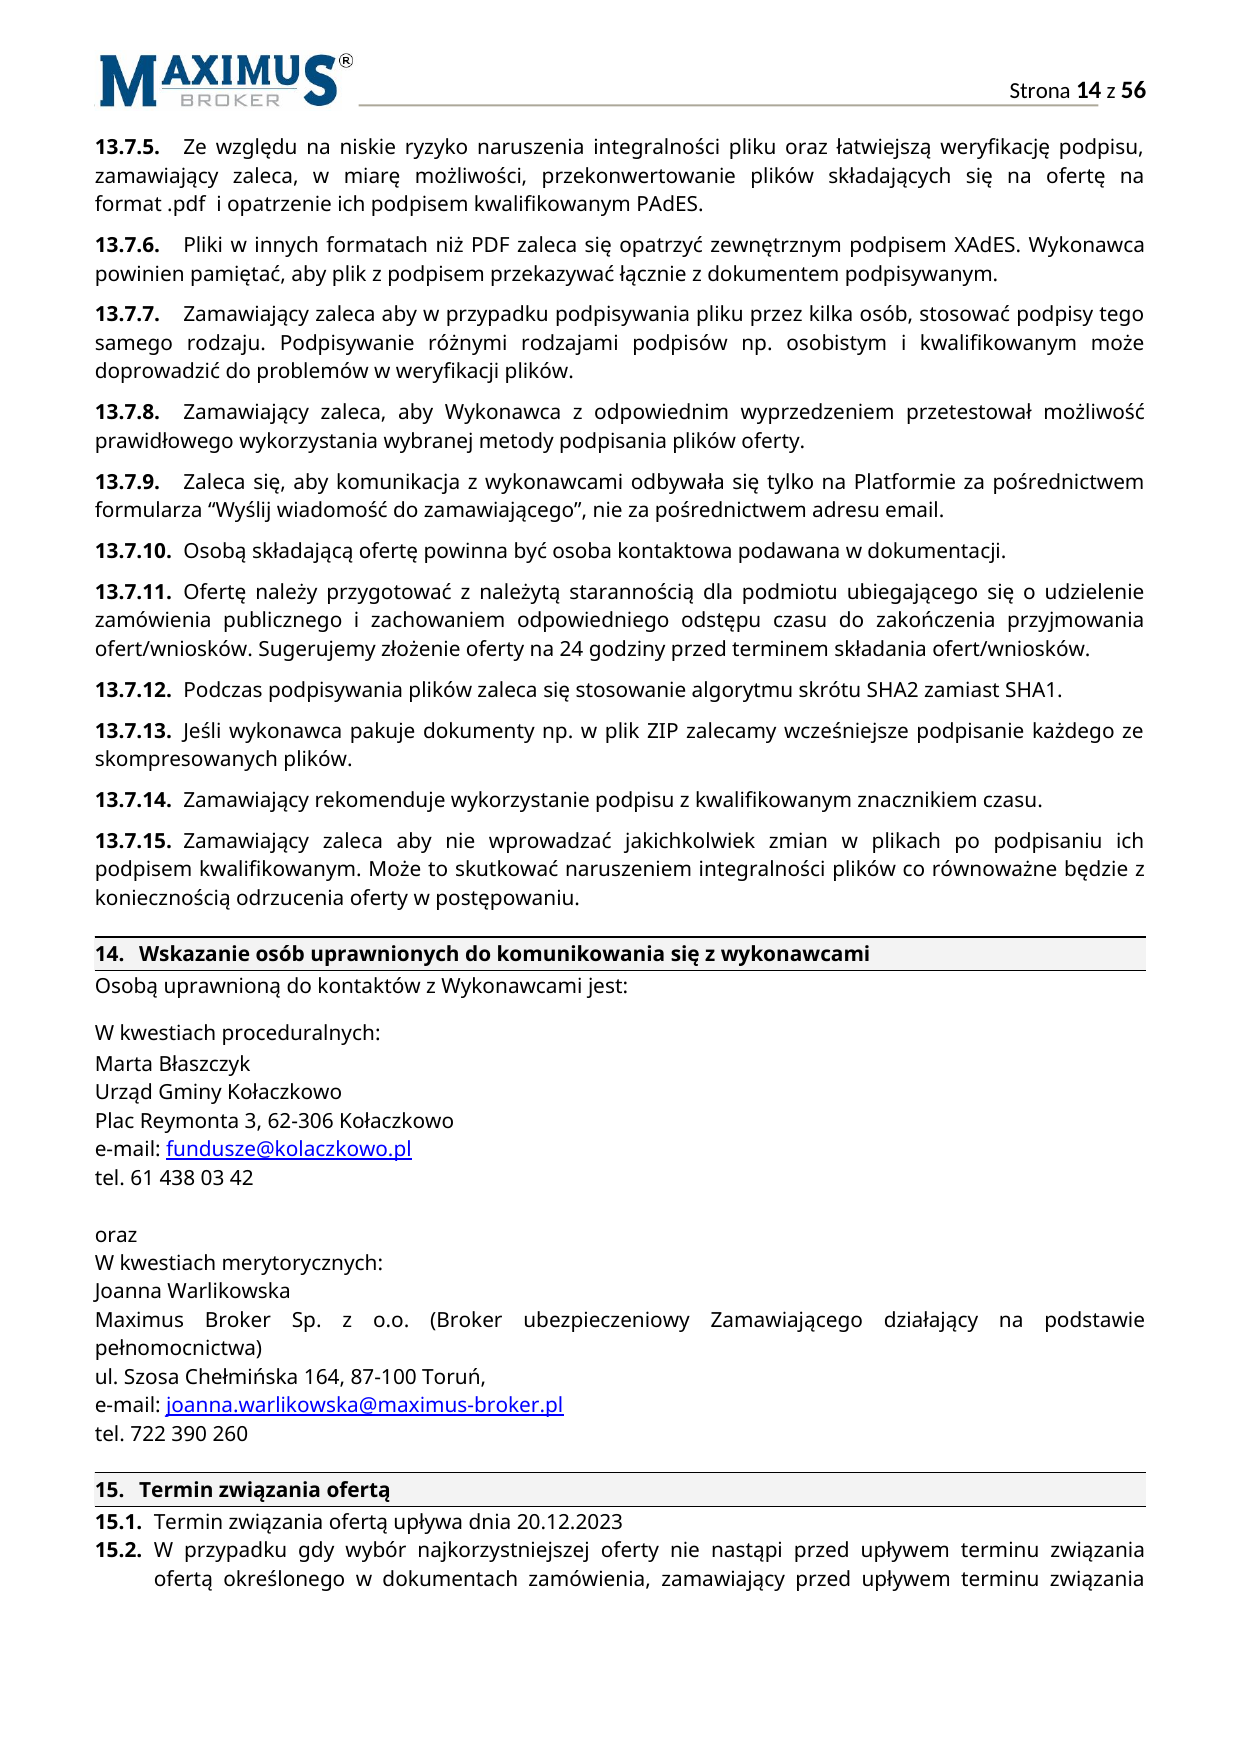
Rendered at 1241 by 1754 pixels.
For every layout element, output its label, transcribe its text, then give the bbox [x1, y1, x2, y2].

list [94, 1535, 1146, 1592]
text W kwestiach proceduralnych: [94, 1018, 1146, 1047]
text Maximus Broker Sp. z o.o. (Broker ubezpieczeniowy Zamawiającego działający na podstawie pełnomocnictwa) [94, 1305, 1146, 1362]
text W kwestiach merytorycznych: [94, 1248, 1146, 1277]
list Termin związania ofertą upływa dnia 20.12.2023 [94, 1507, 1146, 1535]
subtitle Termin związania ofertą [94, 1473, 1146, 1507]
list Zamawiający zaleca, aby Wykonawca z odpowiednim wyprzedzeniem przetestował możliwość prawidłowego wykorzystania wybranej metody podpisania plików oferty. [94, 397, 1146, 454]
list Zaleca się, aby komunikacja z wykonawcami odbywała się tylko na Platformie za pośrednictwem formularza “Wyślij wiadomość do zamawiającego”, nie za pośrednictwem adresu email. [94, 467, 1146, 524]
list Zamawiający rekomenduje wykorzystanie podpisu z kwalifikowanym znacznikiem czasu. [94, 785, 1146, 814]
list Ze względu na niskie ryzyko naruszenia integralności pliku oraz łatwiejszą weryfikację podpisu, zamawiający zaleca, w miarę możliwości, przekonwertowanie plików składających się na ofertę na format .pdf i opatrzenie ich podpisem kwalifikowanym PAdES. [94, 132, 1146, 218]
list Podczas podpisywania plików zaleca się stosowanie algorytmu skrótu SHA2 zamiast SHA1. [94, 675, 1146, 703]
list Zamawiający zaleca aby w przypadku podpisywania pliku przez kilka osób, stosować podpisy tego samego rodzaju. Podpisywanie różnymi rodzajami podpisów np. osobistym i kwalifikowanym może doprowadzić do problemów w weryfikacji plików. [94, 299, 1146, 385]
text e-mail: fundusze@kolaczkowo.pl [94, 1134, 1146, 1163]
text e-mail: joanna.warlikowska@maximus-broker.pl [94, 1390, 1146, 1419]
text tel. 61 438 03 42 [94, 1163, 1146, 1191]
text oraz [94, 1220, 1146, 1248]
picture [94, 50, 359, 111]
list Zamawiający zaleca aby nie wprowadzać jakichkolwiek zmian w plikach po podpisaniu ich podpisem kwalifikowanym. Może to skutkować naruszeniem integralności plików co równoważne będzie z koniecznością odrzucenia oferty w postępowaniu. [94, 826, 1146, 911]
text Plac Reymonta 3, 62-306 Kołaczkowo [94, 1106, 1146, 1134]
text Marta Błaszczyk [94, 1049, 1146, 1077]
list Jeśli wykonawca pakuje dokumenty np. w plik ZIP zalecamy wcześniejsze podpisanie każdego ze skompresowanych plików. [94, 716, 1146, 773]
list Pliki w innych formatach niż PDF zaleca się opatrzyć zewnętrznym podpisem XAdES. Wykonawca powinien pamiętać, aby plik z podpisem przekazywać łącznie z dokumentem podpisywanym. [94, 230, 1146, 287]
text ul. Szosa Chełmińska 164, 87-100 Toruń, [94, 1362, 1146, 1390]
text Urząd Gminy Kołaczkowo [94, 1077, 1146, 1106]
text Osobą uprawnioną do kontaktów z Wykonawcami jest: [94, 971, 1146, 999]
list Osobą składającą ofertę powinna być osoba kontaktowa podawana w dokumentacji. [94, 536, 1146, 564]
text tel. 722 390 260 [94, 1419, 1146, 1447]
list Ofertę należy przygotować z należytą starannością dla podmiotu ubiegającego się o udzielenie zamówienia publicznego i zachowaniem odpowiedniego odstępu czasu do zakończenia przyjmowania ofert/wniosków. Sugerujemy złożenie oferty na 24 godziny przed terminem składania ofert/wniosków. [94, 577, 1146, 662]
subtitle Wskazanie osób uprawnionych do komunikowania się z wykonawcami [94, 937, 1146, 971]
text Joanna Warlikowska [94, 1277, 1146, 1305]
